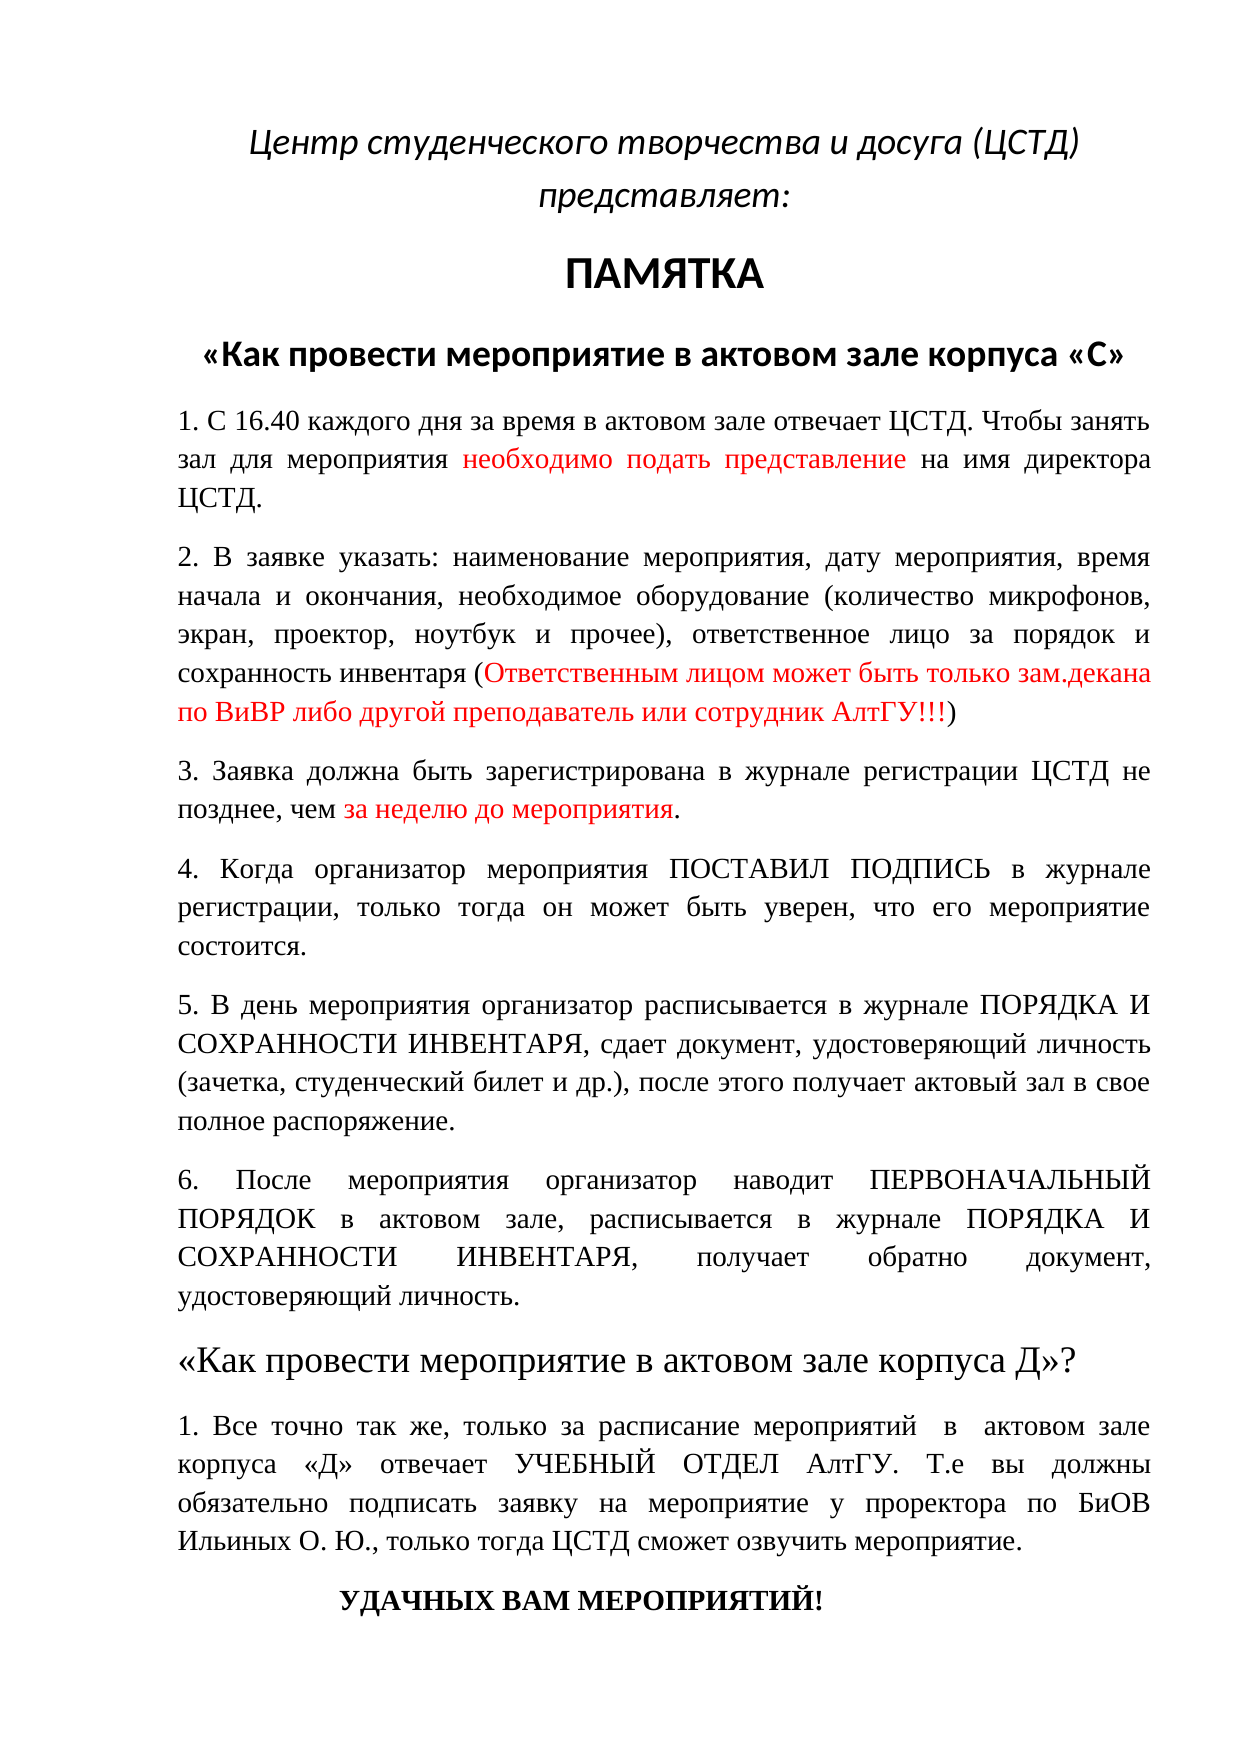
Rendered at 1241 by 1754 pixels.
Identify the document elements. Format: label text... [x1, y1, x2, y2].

text 6. После мероприятия организатор наводит ПЕРВОНАЧАЛЬНЫЙ ПОРЯДОК в актовом зале, расписывается в журнале ПОРЯДКА И СОХРАННОСТИ ИНВЕНТАРЯ, получает обратно документ, удостоверяющий личность. [177, 1162, 1152, 1312]
text 2. В заявке указать: наименование мероприятия, дату мероприятия, время начала и окончания, необходимое оборудование (количество микрофонов, экран, проектор, ноутбук и прочее), ответственное лицо за порядок и сохранность инвентаря (Ответственным лицом может быть только зам.декана по ВиВР либо другой преподаватель или сотрудник АлтГУ!!!) [177, 539, 1152, 727]
text «Как провести мероприятие в актовом зале корпуса Д»? [177, 1337, 1152, 1381]
text 1. С 16.40 каждого дня за время в актовом зале отвечает ЦСТД. Чтобы занять зал для мероприятия необходимо подать представление на имя директора ЦСТД. [177, 403, 1152, 514]
text УДАЧНЫХ ВАМ МЕРОПРИЯТИЙ! [177, 1583, 1152, 1616]
text «Как провести мероприятие в актовом зале корпуса «С» [177, 329, 1152, 375]
text 4. Когда организатор мероприятия ПОСТАВИЛ ПОДПИСЬ в журнале регистрации, только тогда он может быть уверен, что его мероприятие состоится. [177, 851, 1152, 962]
text ПАМЯТКА [177, 244, 1152, 300]
text 3. Заявка должна быть зарегистрирована в журнале регистрации ЦСТД не позднее, чем за неделю до мероприятия. [177, 753, 1152, 825]
text 1. Все точно так же, только за расписание мероприятий в актовом зале корпуса «Д» отвечает УЧЕБНЫЙ ОТДЕЛ АлтГУ. Т.е вы должны обязательно подписать заявку на мероприятие у проректора по БиОВ Ильиных О. Ю., только тогда ЦСТД сможет озвучить мероприятие. [177, 1408, 1152, 1557]
text 5. В день мероприятия организатор расписывается в журнале ПОРЯДКА И СОХРАННОСТИ ИНВЕНТАРЯ, сдает документ, удостоверяющий личность (зачетка, студенческий билет и др.), после этого получает актовый зал в свое полное распоряжение. [177, 987, 1152, 1137]
text Центр студенческого творчества и досуга (ЦСТД) представляет: [177, 118, 1152, 217]
